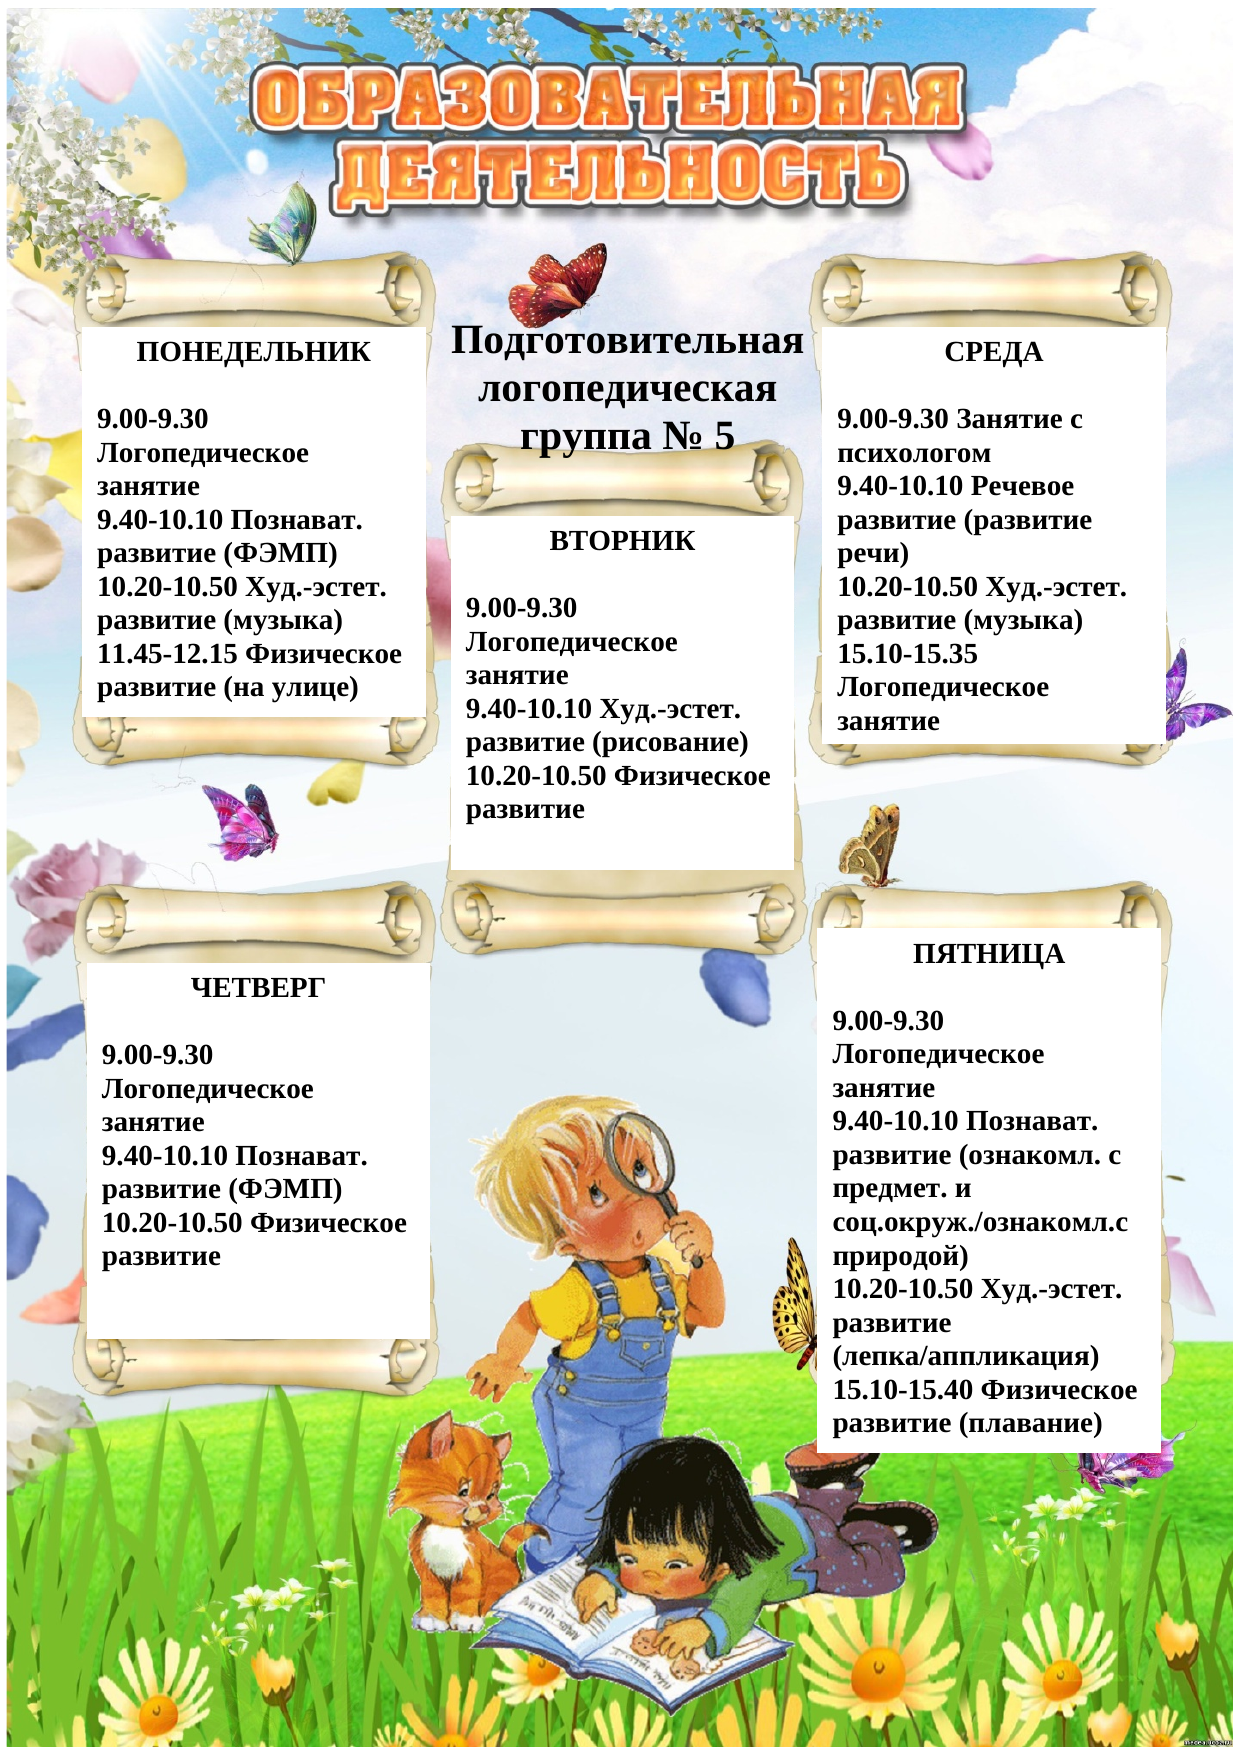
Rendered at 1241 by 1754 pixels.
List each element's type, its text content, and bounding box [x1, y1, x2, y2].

text Подготовительная [103, 314, 1152, 362]
text логопедическая [426, 362, 822, 410]
picture [6, 8, 1233, 1747]
text группа № 5 [426, 410, 822, 458]
